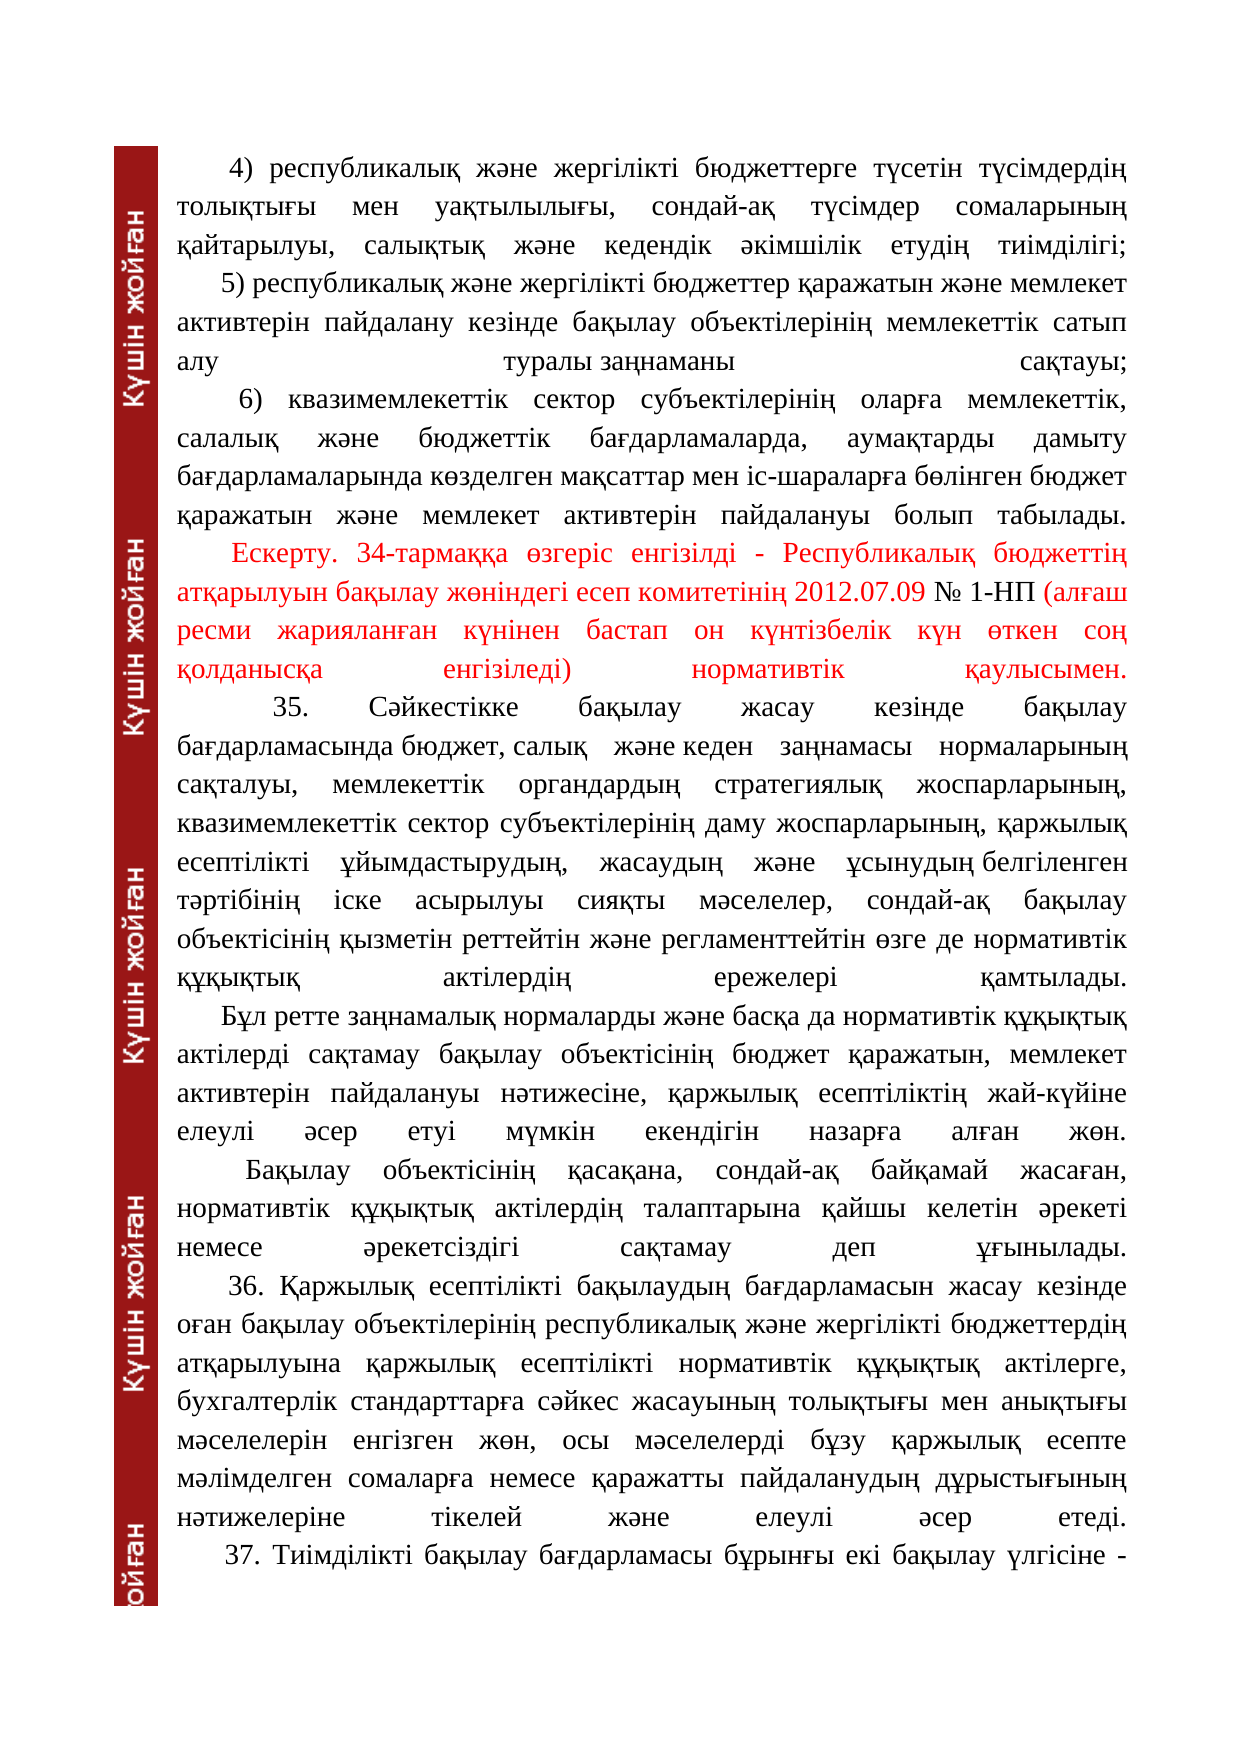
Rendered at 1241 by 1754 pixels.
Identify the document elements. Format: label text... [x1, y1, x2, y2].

picture [114, 146, 158, 150]
picture [114, 1571, 158, 1606]
